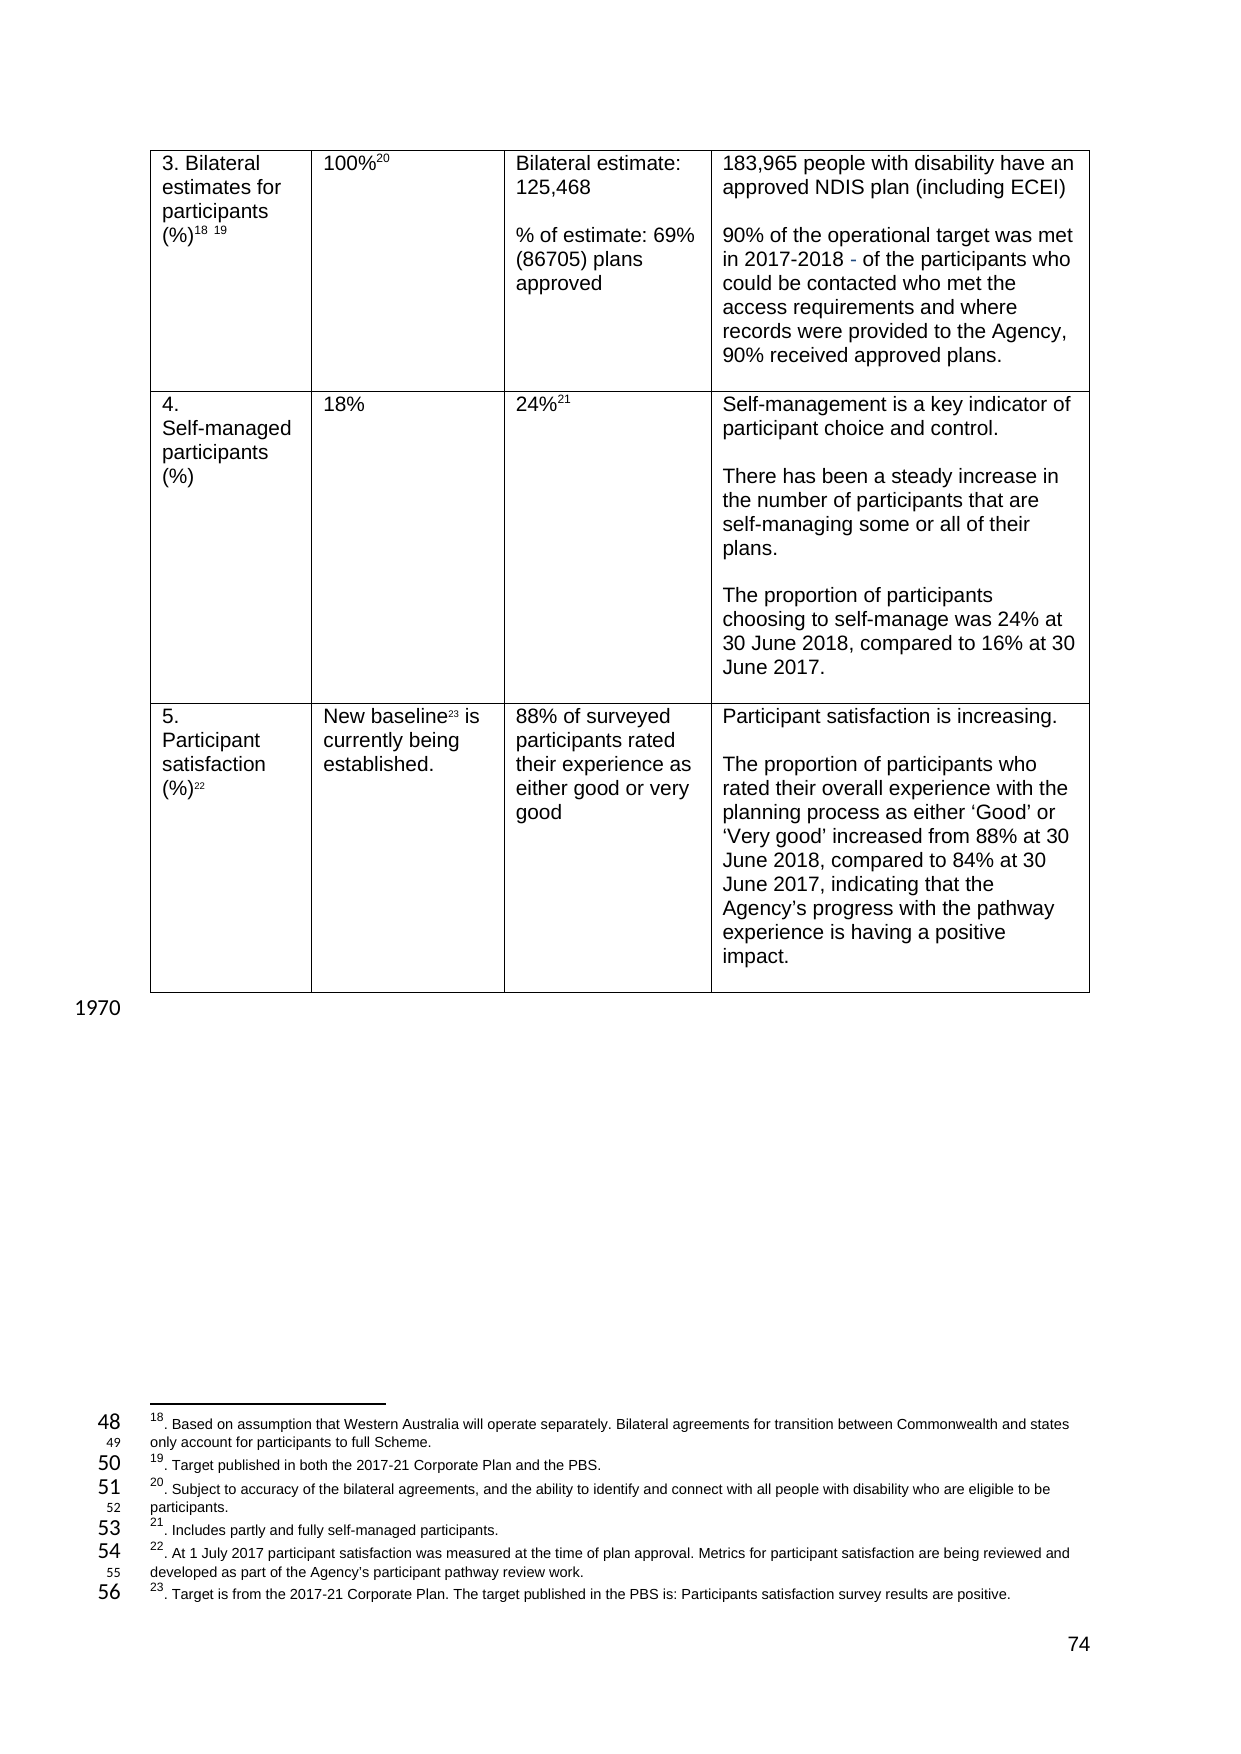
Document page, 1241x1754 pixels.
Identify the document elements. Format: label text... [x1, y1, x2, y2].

table_header 3. Bilateral estimates for participants (%) [151, 151, 311, 391]
table_cell New baseline is currently being established. [312, 704, 504, 992]
table_cell 4. Self-managed participants (%) [151, 392, 311, 703]
table_header 183,965 people with disability have an approved NDIS plan (including ECEI) 90% of the operational target was met in 2017-2018 - of the participants who could be contacted who met the access requirements and where records were provided to the Agency, 90% received approved plans. [712, 151, 1089, 391]
table_header Bilateral estimate: 125,468 % of estimate: 69% (86705) plans approved [505, 151, 711, 391]
table_cell 5. Participant satisfaction (%) [151, 704, 311, 992]
table_header 100% [312, 151, 504, 391]
table_cell 24% [505, 392, 711, 703]
table_cell Self-management is a key indicator of participant choice and control. There has been a steady increase in the number of participants that are self-managing some or all of their plans. The proportion of participants choosing to self-manage was 24% at 30 June 2018, compared to 16% at 30 June 2017. [712, 392, 1089, 703]
table_cell 88% of surveyed participants rated their experience as either good or very good [505, 704, 711, 992]
table_cell 18% [312, 392, 504, 703]
table_cell Participant satisfaction is increasing. The proportion of participants who rated their overall experience with the planning process as either ‘Good’ or ‘Very good’ increased from 88% at 30 June 2018, compared to 84% at 30 June 2017, indicating that the Agency’s progress with the pathway experience is having a positive impact. [712, 704, 1089, 992]
